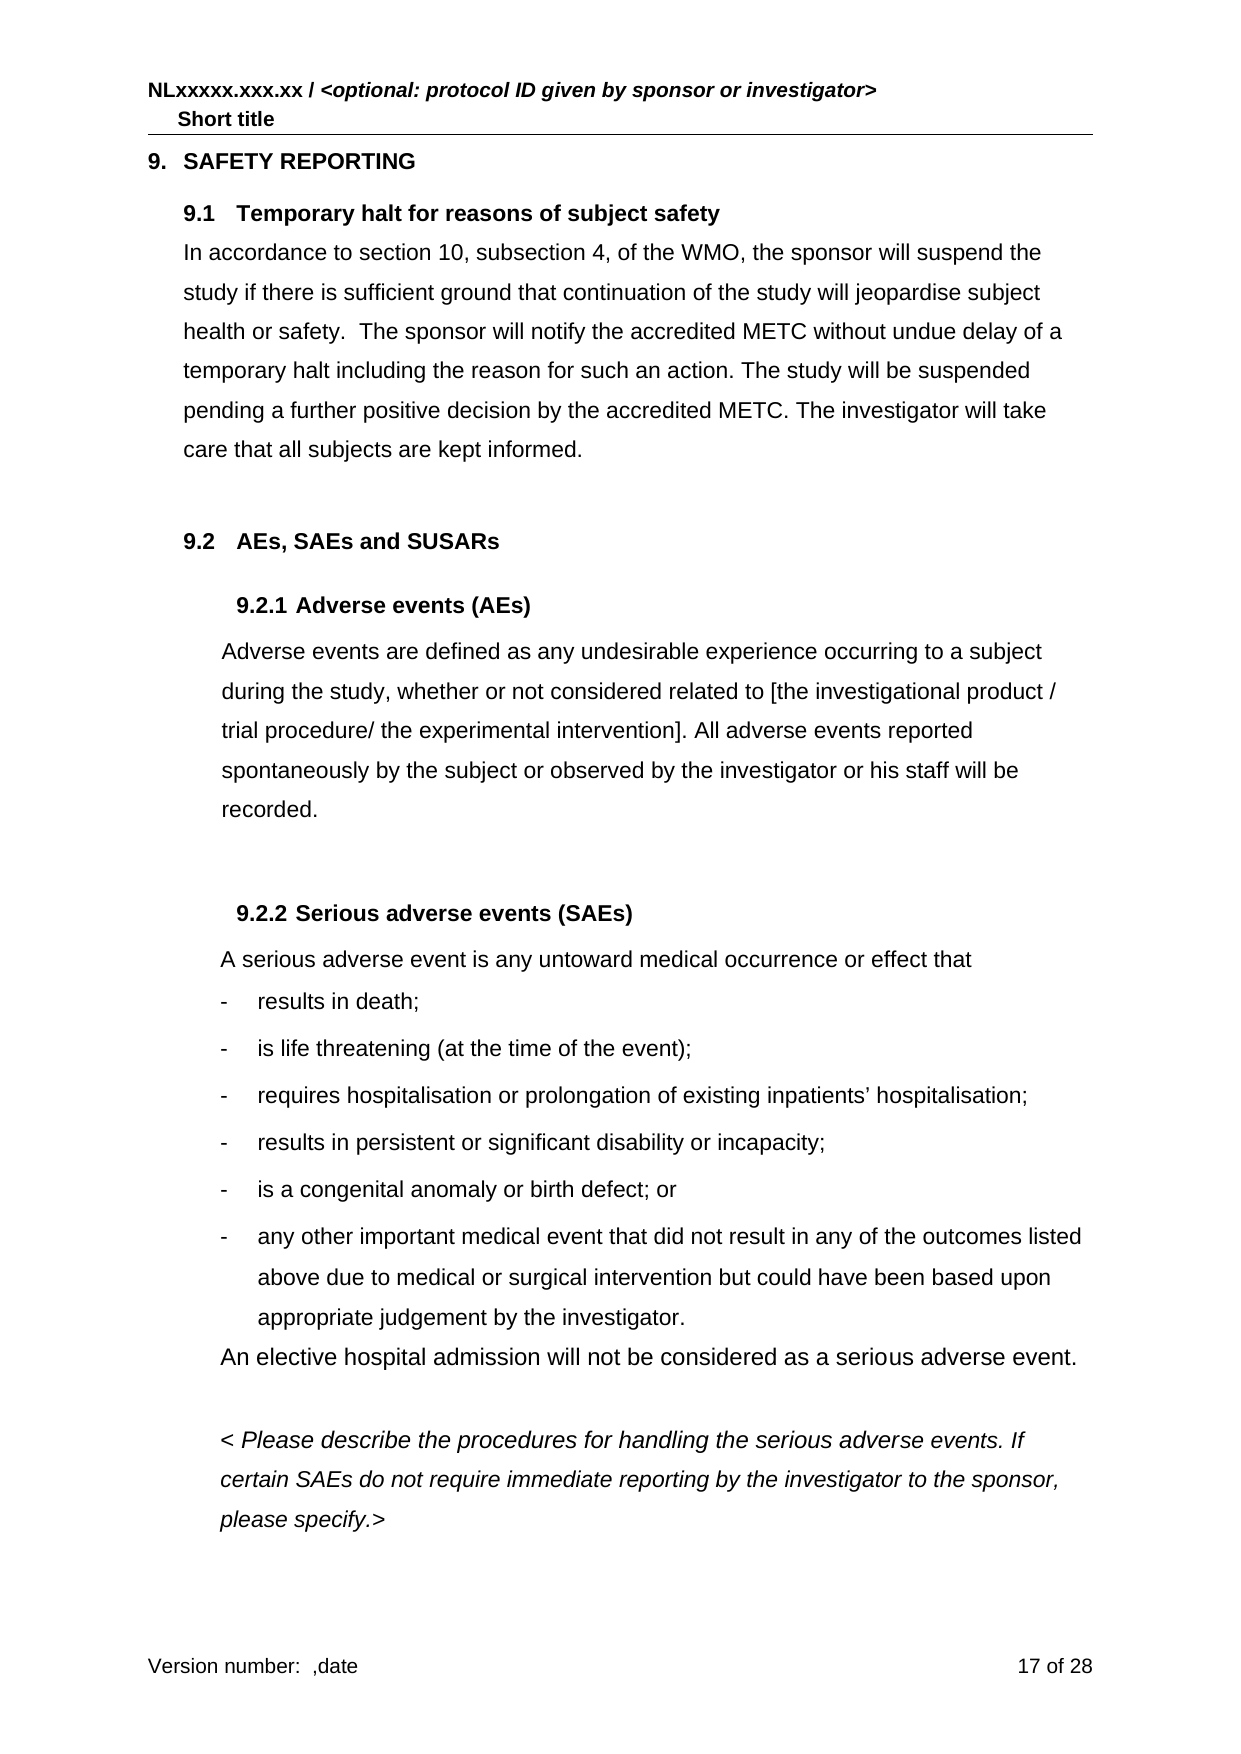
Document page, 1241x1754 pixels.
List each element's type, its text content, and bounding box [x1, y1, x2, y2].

subtitle Serious adverse events (SAEs) [236, 900, 1093, 926]
list is a congenital anomaly or birth defect; or [220, 1173, 1093, 1204]
list requires hospitalisation or prolongation of existing inpatients’ hospitalisation; [220, 1079, 1093, 1110]
subtitle Adverse events (AEs) [236, 592, 1093, 619]
text A serious adverse event is any untoward medical occurrence or effect that [220, 946, 1093, 972]
list results in death; [220, 985, 1093, 1016]
text An elective hospital admission will not be considered as a serious adverse event. [220, 1343, 1093, 1371]
list any other important medical event that did not result in any of the outcomes listed above due to medical or surgical intervention but could have been based upon appropriate judgement by the investigator. [220, 1219, 1093, 1330]
text Adverse events are defined as any undesirable experience occurring to a subject during the study, whether or not considered related to [the investigational product / trial procedure/ the experimental intervention]. All adverse events reported spontaneously by the subject or observed by the investigator or his staff will be recorded. [221, 638, 1093, 822]
list is life threatening (at the time of the event); [220, 1032, 1093, 1063]
list results in persistent or significant disability or incapacity; [220, 1126, 1093, 1157]
subtitle SAFETY REPORTING [148, 148, 1093, 174]
subtitle Temporary halt for reasons of subject safety [183, 199, 1093, 226]
text In accordance to section 10, subsection 4, of the WMO, the sponsor will suspend the study if there is sufficient ground that continuation of the study will jeopardise subject health or safety. The sponsor will notify the accredited METC without undue delay of a temporary halt including the reason for such an action. The study will be suspended pending a further positive decision by the accredited METC. The investigator will take care that all subjects are kept informed. [183, 239, 1093, 502]
text < Please describe the procedures for handling the serious adverse events. If certain SAEs do not require immediate reporting by the investigator to the sponsor, please specify.> [220, 1426, 1093, 1532]
subtitle AEs, SAEs and SUSARs [183, 528, 1093, 554]
